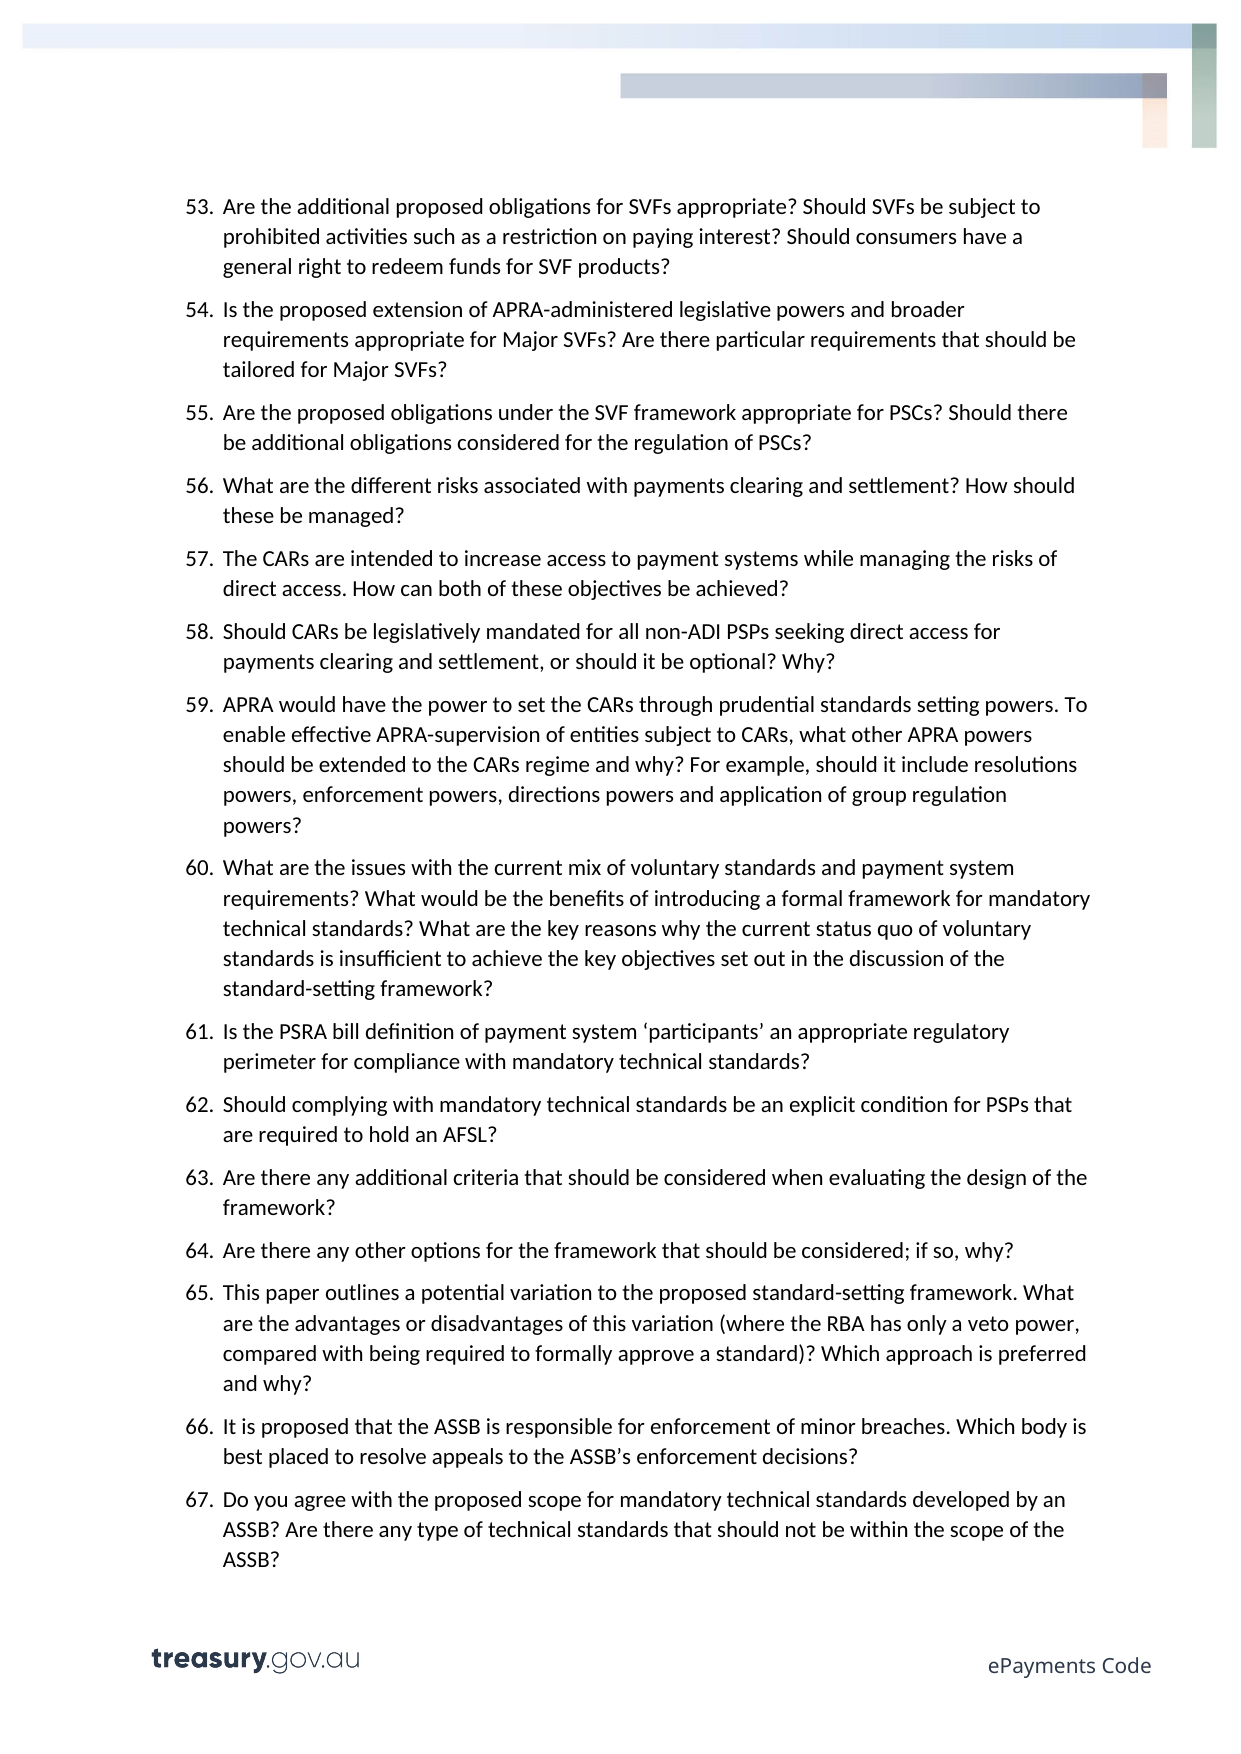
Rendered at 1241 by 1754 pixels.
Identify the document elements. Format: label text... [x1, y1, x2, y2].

picture [147, 1641, 365, 1674]
list Are there any additional criteria that should be considered when evaluating the design of the framework? [185, 1163, 1092, 1221]
list Are the proposed obligations under the SVF framework appropriate for PSCs? Should there be additional obligations considered for the regulation of PSCs? [185, 398, 1092, 456]
list What are the issues with the current mix of voluntary standards and payment system requirements? What would be the benefits of introducing a formal framework for mandatory technical standards? What are the key reasons why the current status quo of voluntary standards is insufficient to achieve the key objectives set out in the discussion of the standard-setting framework? [185, 853, 1092, 1002]
list What are the different risks associated with payments clearing and settlement? How should these be managed? [185, 471, 1092, 529]
picture [0, 0, 1241, 172]
list APRA would have the power to set the CARs through prudential standards setting powers. To enable effective APRA-supervision of entities subject to CARs, what other APRA powers should be extended to the CARs regime and why? For example, should it include resolutions powers, enforcement powers, directions powers and application of group regulation powers? [185, 690, 1092, 839]
list Are the additional proposed obligations for SVFs appropriate? Should SVFs be subject to prohibited activities such as a restriction on paying interest? Should consumers have a general right to redeem funds for SVF products? [185, 192, 1092, 280]
list This paper outlines a potential variation to the proposed standard-setting framework. What are the advantages or disadvantages of this variation (where the RBA has only a veto power, compared with being required to formally approve a standard)? Which approach is preferred and why? [185, 1278, 1092, 1397]
list Do you agree with the proposed scope for mandatory technical standards developed by an ASSB? Are there any type of technical standards that should not be within the scope of the ASSB? [185, 1485, 1092, 1573]
list Is the proposed extension of APRA-administered legislative powers and broader requirements appropriate for Major SVFs? Are there particular requirements that should be tailored for Major SVFs? [185, 295, 1092, 383]
list Is the PSRA bill definition of payment system ‘participants’ an appropriate regulatory perimeter for compliance with mandatory technical standards? [185, 1017, 1092, 1075]
list Are there any other options for the framework that should be considered; if so, why? [185, 1236, 1092, 1264]
list The CARs are intended to increase access to payment systems while managing the risks of direct access. How can both of these objectives be achieved? [185, 544, 1092, 602]
list Should complying with mandatory technical standards be an explicit condition for PSPs that are required to hold an AFSL? [185, 1090, 1092, 1148]
list Should CARs be legislatively mandated for all non-ADI PSPs seeking direct access for payments clearing and settlement, or should it be optional? Why? [185, 617, 1092, 675]
list It is proposed that the ASSB is responsible for enforcement of minor breaches. Which body is best placed to resolve appeals to the ASSB’s enforcement decisions? [185, 1412, 1092, 1470]
